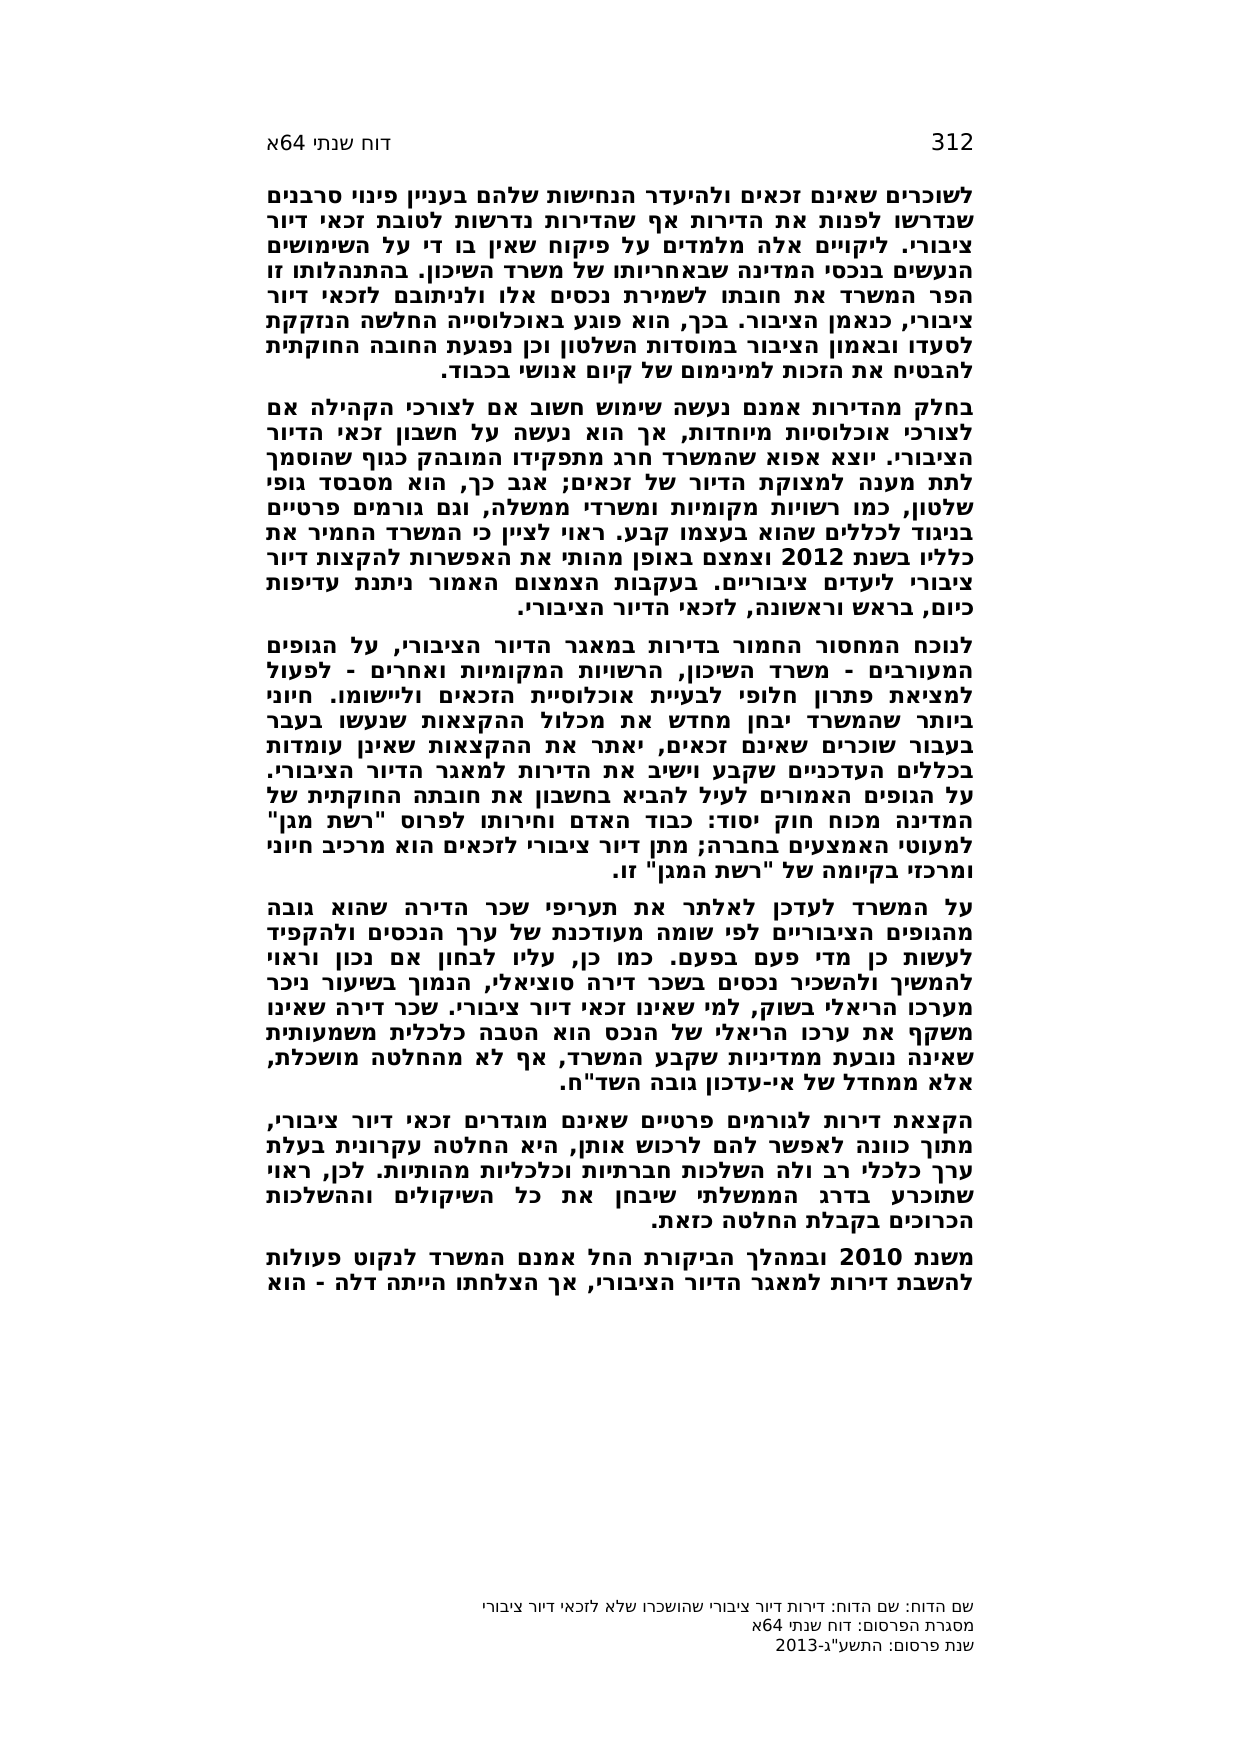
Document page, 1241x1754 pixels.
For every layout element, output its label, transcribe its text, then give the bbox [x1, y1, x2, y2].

text לנוכח המחסור החמור בדירות במאגר הדיור הציבורי, על הגופים המעורבים - משרד השיכון, הרשויות המקומיות ואחרים - לפעול למציאת פתרון חלופי לבעיית אוכלוסיית הזכאים וליישומו. חיוני ביותר שהמשרד יבחן מחדש את מכלול ההקצאות שנעשו בעבר בעבור שוכרים שאינם זכאים, יאתר את ההקצאות שאינן עומדות בכללים העדכניים שקבע וישיב את הדירות למאגר הדיור הציבורי. על הגופים האמורים לעיל להביא בחשבון את חובתה החוקתית של המדינה מכוח חוק יסוד: כבוד האדם וחירותו לפרוס "רשת מגן" למעוטי האמצעים בחברה; מתן דיור ציבורי לזכאים הוא מרכיב חיוני ומרכזי בקיומה של "רשת המגן" זו. [266, 633, 974, 883]
text על המשרד לעדכן לאלתר את תעריפי שכר הדירה שהוא גובה מהגופים הציבוריים לפי שומה מעודכנת של ערך הנכסים ולהקפיד לעשות כן מדי פעם בפעם. כמו כן, עליו לבחון אם נכון וראוי להמשיך ולהשכיר נכסים בשכר דירה סוציאלי, הנמוך בשיעור ניכר מערכו הריאלי בשוק, למי שאינו זכאי דיור ציבורי. שכר דירה שאינו משקף את ערכו הריאלי של הנכס הוא הטבה כלכלית משמעותית שאינה נובעת ממדיניות שקבע המשרד, אף לא מהחלטה מושכלת, אלא ממחדל של אי-עדכון גובה השד"ח. [266, 896, 974, 1096]
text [266, 183, 974, 383]
text הקצאת דירות לגורמים פרטיים שאינם מוגדרים זכאי דיור ציבורי, מתוך כוונה לאפשר להם לרכוש אותן, היא החלטה עקרונית בעלת ערך כלכלי רב ולה השלכות חברתיות וכלכליות מהותיות. לכן, ראוי שתוכרע בדרג הממשלתי שיבחן את כל השיקולים וההשלכות הכרוכים בקבלת החלטה כזאת. [266, 1108, 974, 1233]
text בחלק מהדירות אמנם נעשה שימוש חשוב אם לצורכי הקהילה אם לצורכי אוכלוסיות מיוחדות, אך הוא נעשה על חשבון זכאי הדיור הציבורי. יוצא אפוא שהמשרד חרג מתפקידו המובהק כגוף שהוסמך לתת מענה למצוקת הדיור של זכאים; אגב כך, הוא מסבסד גופי שלטון, כמו רשויות מקומיות ומשרדי ממשלה, וגם גורמים פרטיים בניגוד לכללים שהוא בעצמו קבע. ראוי לציין כי המשרד החמיר את כלליו בשנת 2012 וצמצם באופן מהותי את האפשרות להקצות דיור ציבורי ליעדים ציבוריים. בעקבות הצמצום האמור ניתנת עדיפות כיום, בראש וראשונה, לזכאי הדיור הציבורי. [266, 396, 974, 621]
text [266, 1246, 974, 1296]
